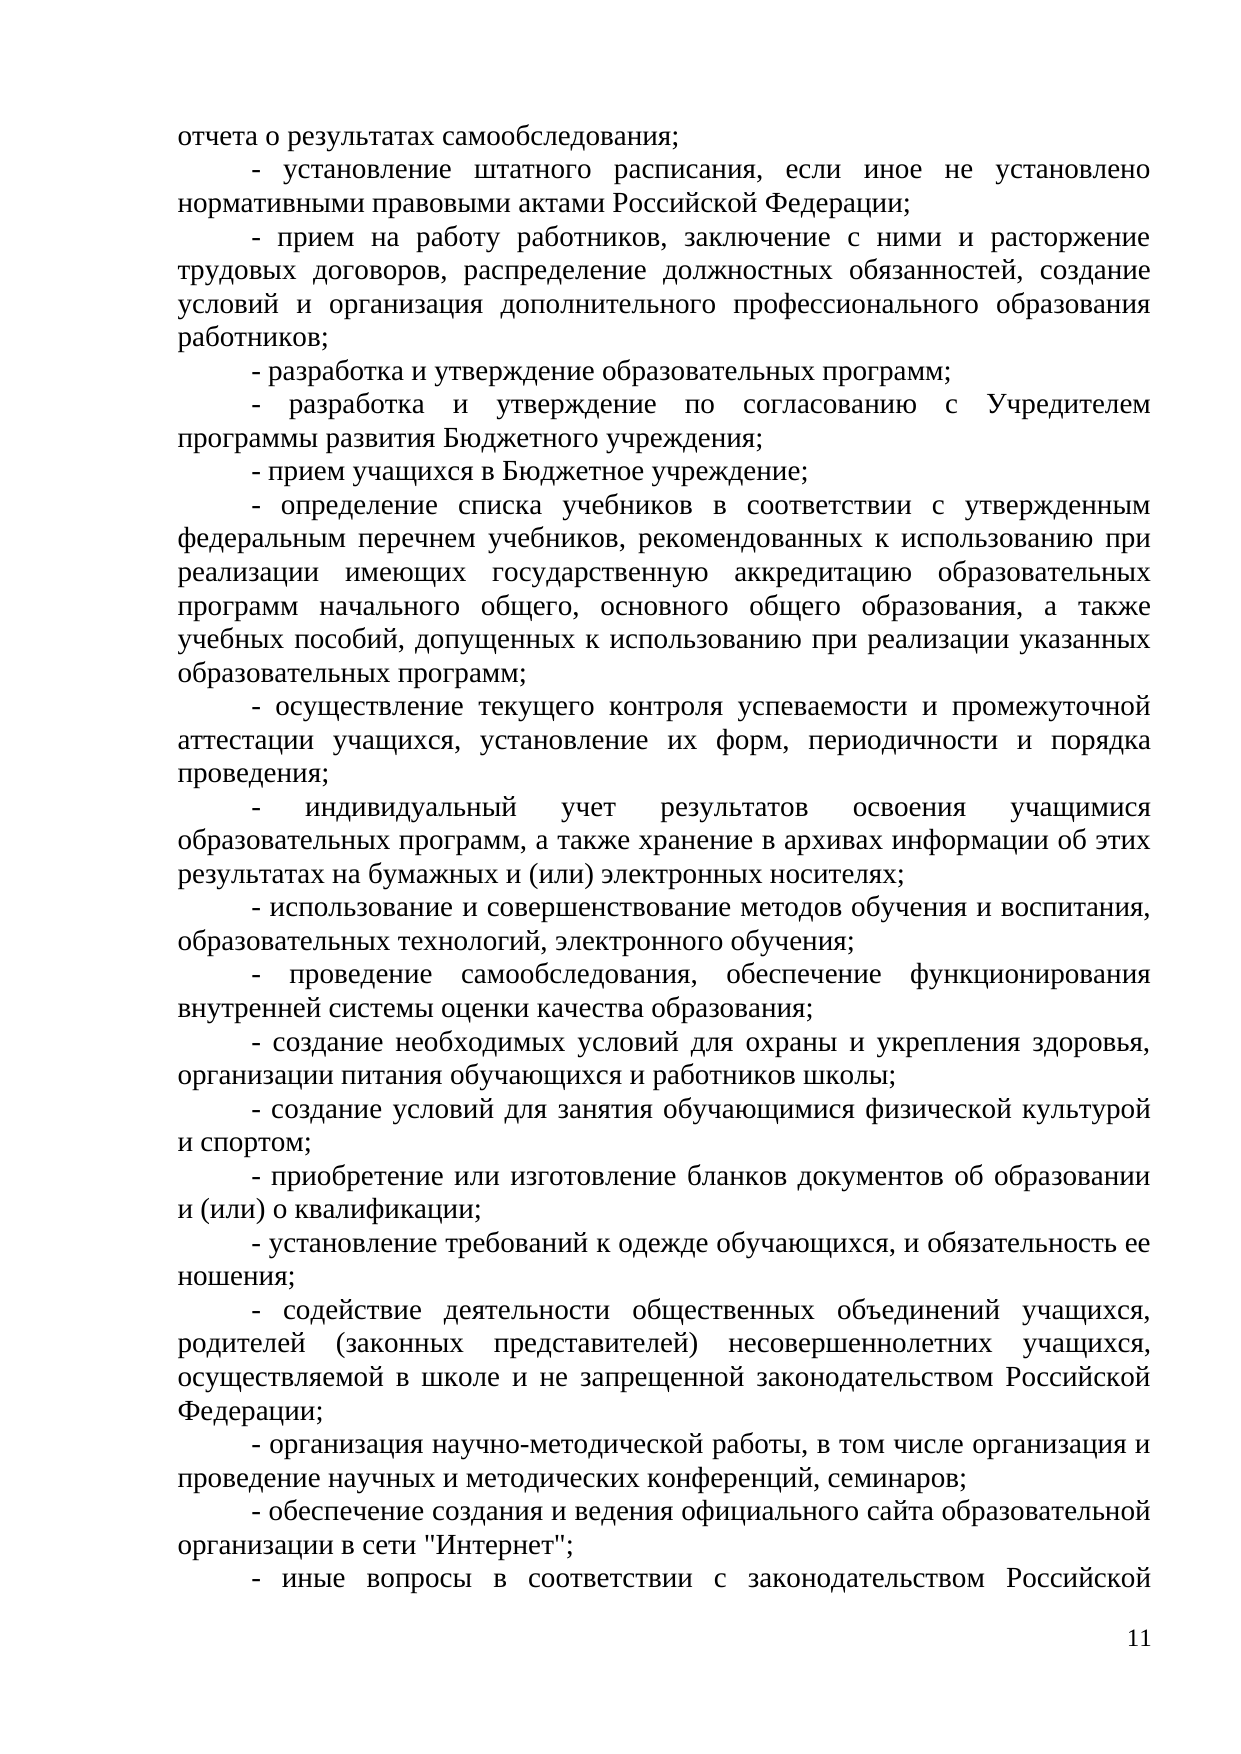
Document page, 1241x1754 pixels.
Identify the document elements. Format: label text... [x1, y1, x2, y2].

text - проведение самообследования, обеспечение функционирования внутренней системы оценки качества образования; [177, 957, 1152, 1024]
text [177, 1560, 1152, 1594]
text - прием учащихся в Бюджетное учреждение; [177, 453, 1152, 487]
text - приобретение или изготовление бланков документов об образовании и (или) о квалификации; [177, 1158, 1152, 1225]
text - определение списка учебников в соответствии с утвержденным федеральным перечнем учебников, рекомендованных к использованию при реализации имеющих государственную аккредитацию образовательных программ начального общего, основного общего образования, а также учебных пособий, допущенных к использованию при реализации указанных образовательных программ; [177, 487, 1152, 688]
text - разработка и утверждение по согласованию с Учредителем программы развития Бюджетного учреждения; [177, 386, 1152, 453]
text - организация научно-методической работы, в том числе организация и проведение научных и методических конференций, семинаров; [177, 1426, 1152, 1493]
text - установление требований к одежде обучающихся, и обязательность ее ношения; [177, 1225, 1152, 1292]
text - установление штатного расписания, если иное не установлено нормативными правовыми актами Российской Федерации; [177, 152, 1152, 219]
text - осуществление текущего контроля успеваемости и промежуточной аттестации учащихся, установление их форм, периодичности и порядка проведения; [177, 688, 1152, 789]
text - создание необходимых условий для охраны и укрепления здоровья, организации питания обучающихся и работников школы; [177, 1024, 1152, 1091]
text - индивидуальный учет результатов освоения учащимися образовательных программ, а также хранение в архивах информации об этих результатах на бумажных и (или) электронных носителях; [177, 789, 1152, 889]
text - прием на работу работников, заключение с ними и расторжение трудовых договоров, распределение должностных обязанностей, создание условий и организация дополнительного профессионального образования работников; [177, 219, 1152, 353]
text - создание условий для занятия обучающимися физической культурой и спортом; [177, 1091, 1152, 1158]
text - разработка и утверждение образовательных программ; [177, 353, 1152, 386]
text - обеспечение создания и ведения официального сайта образовательной организации в сети "Интернет"; [177, 1493, 1152, 1560]
text - использование и совершенствование методов обучения и воспитания, образовательных технологий, электронного обучения; [177, 889, 1152, 957]
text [177, 118, 1152, 152]
text - содействие деятельности общественных объединений учащихся, родителей (законных представителей) несовершеннолетних учащихся, осуществляемой в школе и не запрещенной законодательством Российской Федерации; [177, 1292, 1152, 1426]
